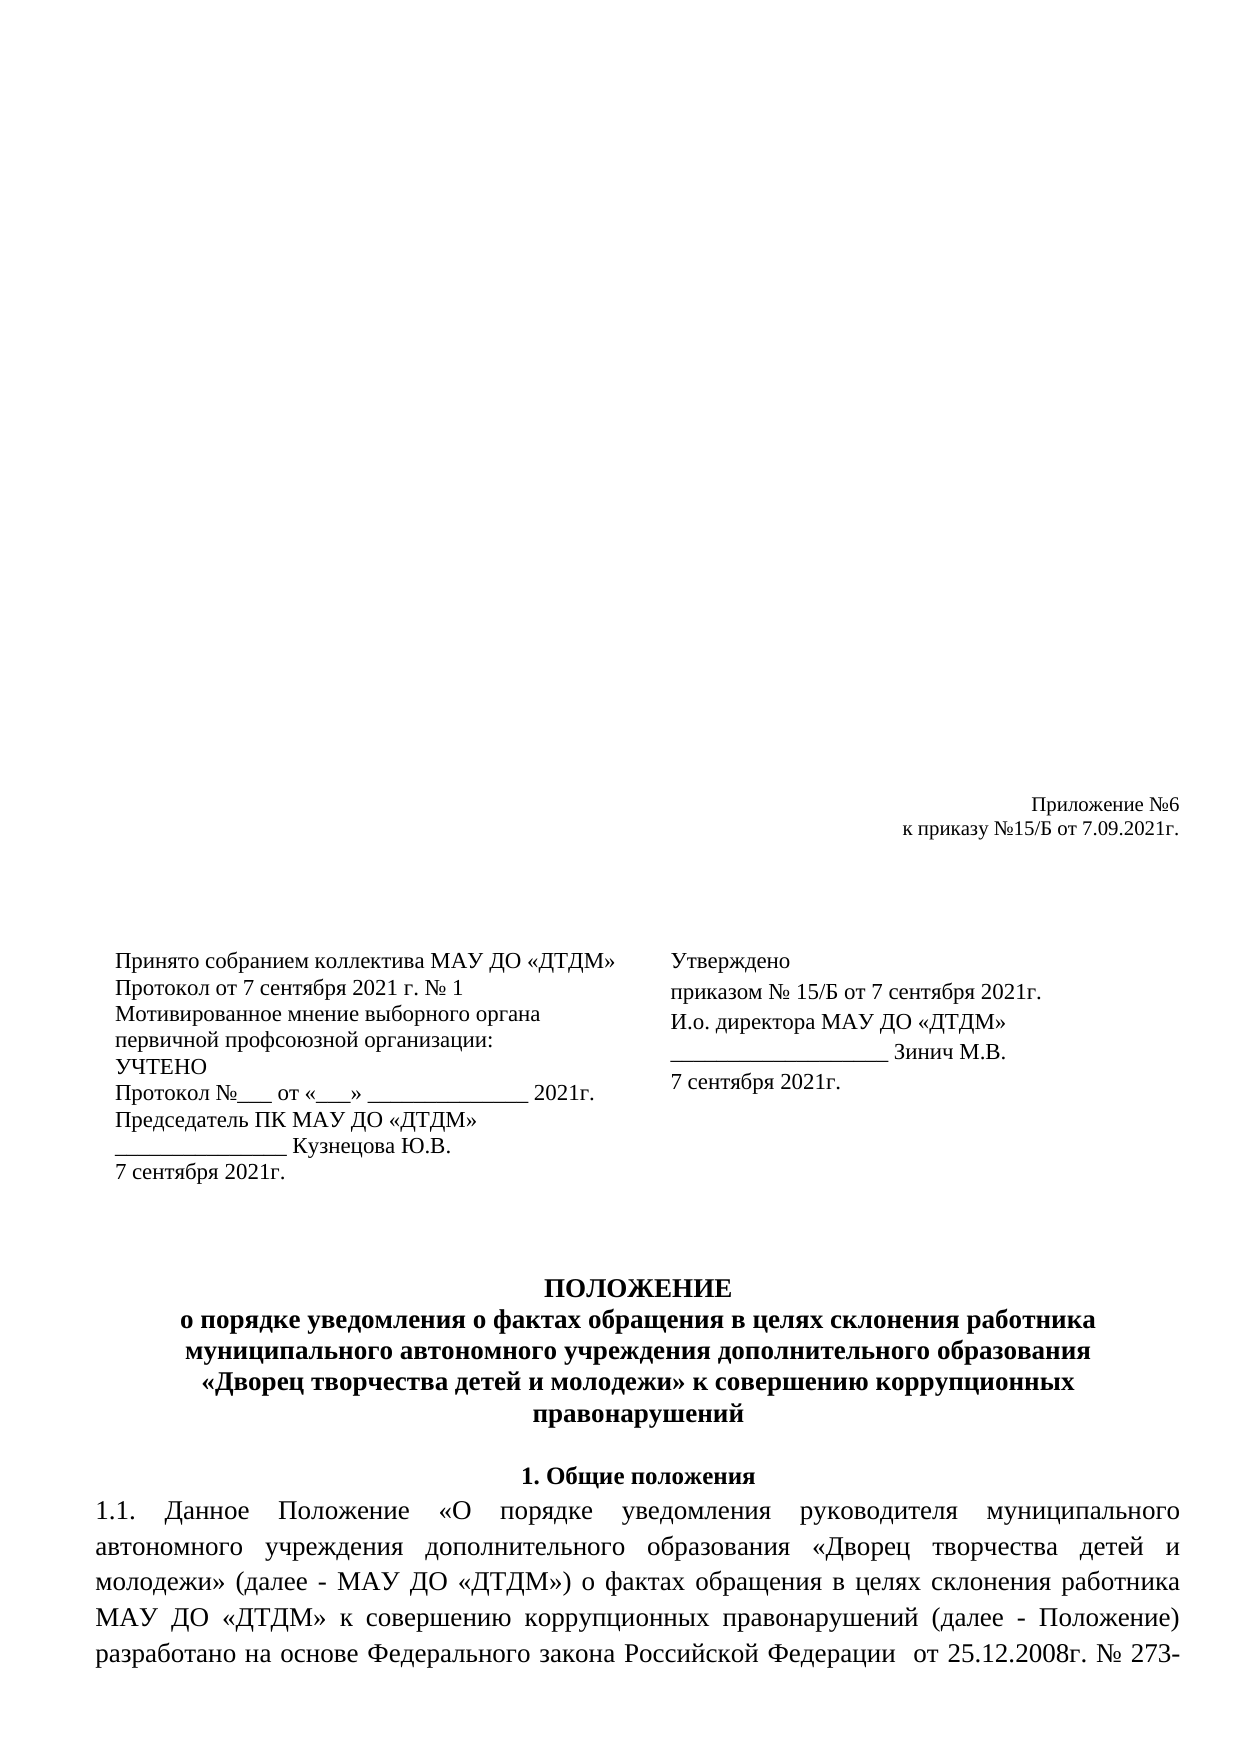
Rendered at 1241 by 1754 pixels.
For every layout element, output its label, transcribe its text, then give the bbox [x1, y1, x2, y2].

text о порядке уведомления о фактах обращения в целях склонения работника [95, 1303, 1181, 1334]
table_header Принято собранием коллектива МАУ ДО «ДТДМ» Протокол от 7 сентября 2021 г. № 1 Мотивированное мнение выборного органа первичной профсоюзной организации: УЧТЕНО Протокол №___ от «___» ______________ 2021г. Председатель ПК МАУ ДО «ДТДМ» _______________ Кузнецова Ю.В. 7 сентября 2021г. [104, 948, 641, 1212]
text 1. Общие положения [95, 1461, 1181, 1489]
text «Дворец творчества детей и молодежи» к совершению коррупционных правонарушений [95, 1366, 1181, 1428]
text муниципального автономного учреждения дополнительного образования [95, 1334, 1181, 1366]
text ПОЛОЖЕНИЕ [95, 1272, 1181, 1303]
text Приложение №6 [95, 792, 1179, 816]
table_header Утверждено приказом № 15/Б от 7 сентября 2021г. И.о. директора МАУ ДО «ДТДМ» ___________________ Зинич М.В. 7 сентября 2021г. [641, 948, 1129, 1212]
text к приказу №15/Б от 7.09.2021г. [95, 816, 1179, 840]
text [95, 1494, 1181, 1668]
